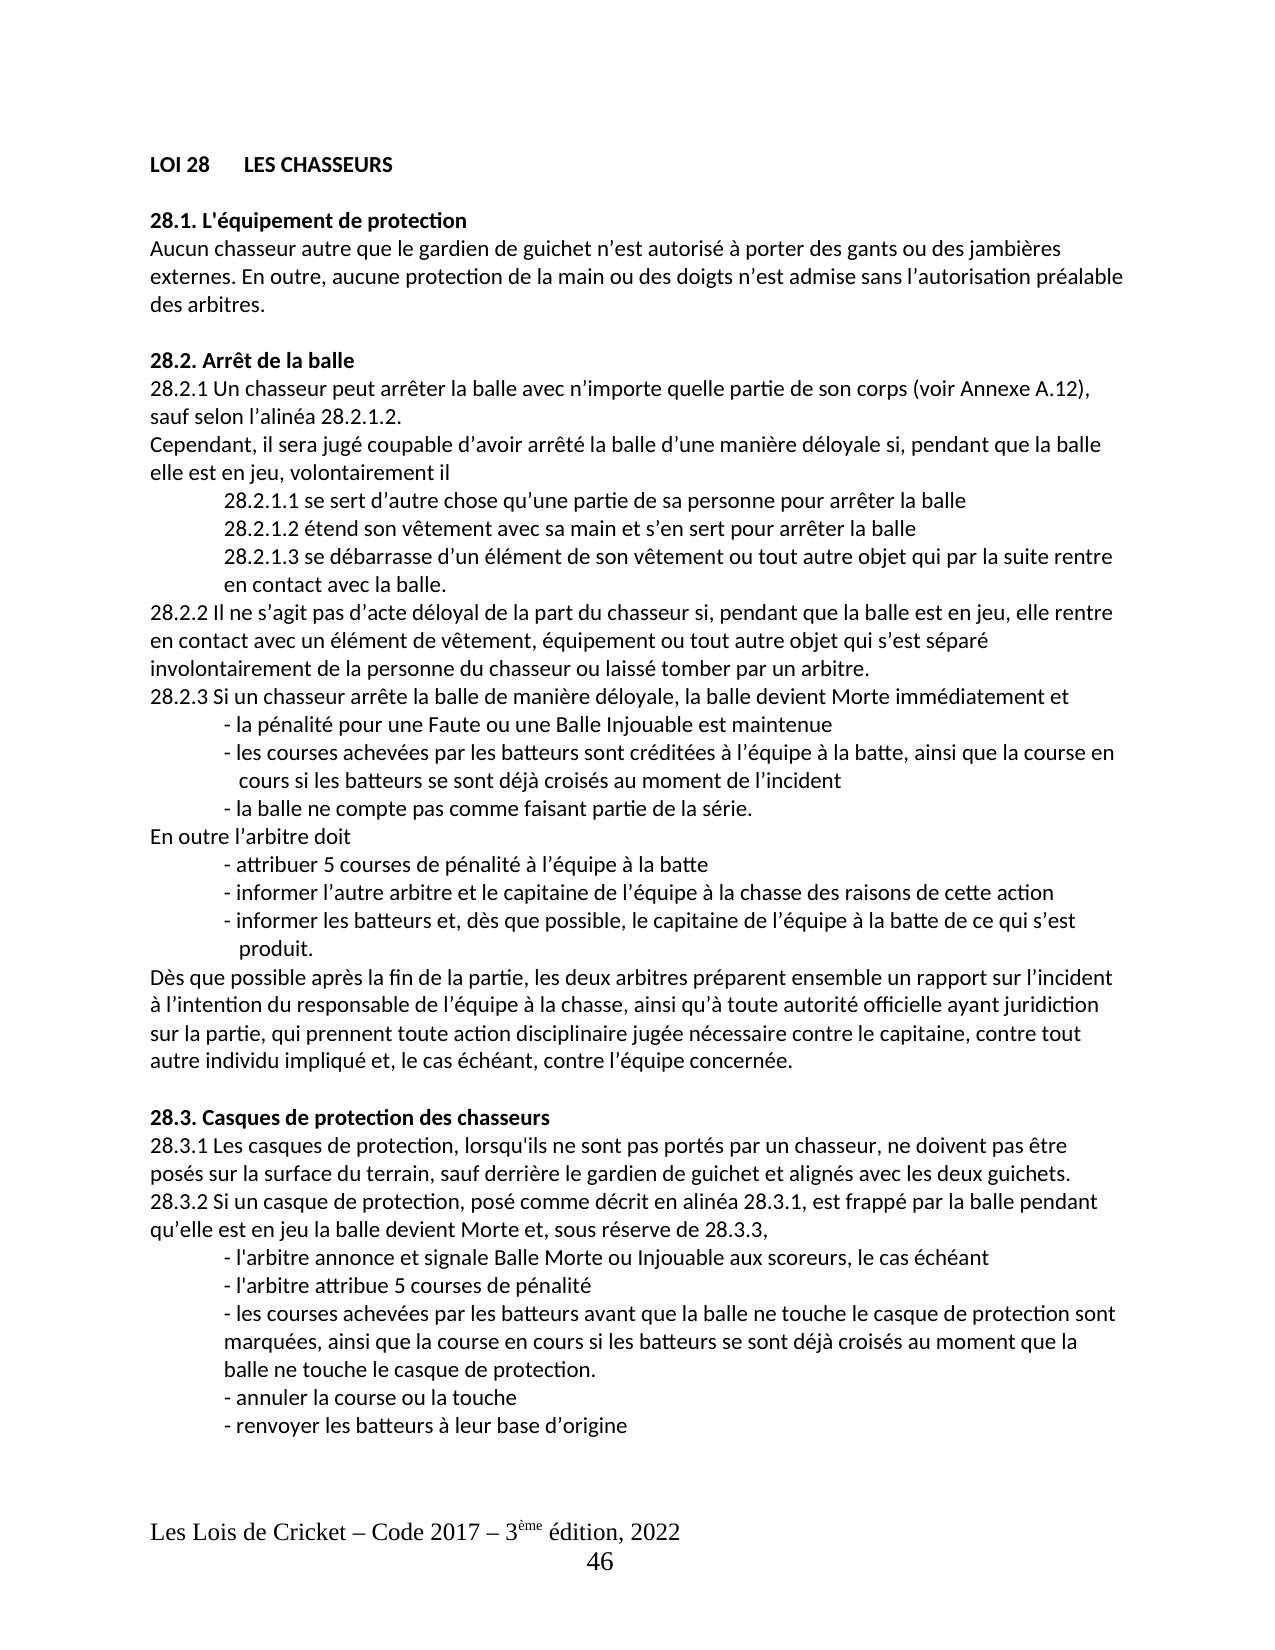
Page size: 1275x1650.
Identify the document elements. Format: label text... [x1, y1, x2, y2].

text Dès que possible après la fin de la partie, les deux arbitres préparent ensemble un rapport sur l’incident à l’intention du responsable de l’équipe à la chasse, ainsi qu’à toute autorité officielle ayant juridiction sur la partie, qui prennent toute action disciplinaire jugée nécessaire contre le capitaine, contre tout autre individu impliqué et, le cas échéant, contre l’équipe concernée. [150, 963, 1125, 1075]
text - informer les batteurs et, dès que possible, le capitaine de l’équipe à la batte de ce qui s’est produit. [224, 907, 1125, 963]
text - attribuer 5 courses de pénalité à l’équipe à la batte [224, 851, 1125, 878]
text 28.2.1 Un chasseur peut arrêter la balle avec n’importe quelle partie de son corps (voir Annexe A.12), sauf selon l’alinéa 28.2.1.2. [150, 374, 1125, 430]
text - renvoyer les batteurs à leur base d’origine [224, 1411, 1125, 1439]
text 28.3.2 Si un casque de protection, posé comme décrit en alinéa 28.3.1, est frappé par la balle pendant qu’elle est en jeu la balle devient Morte et, sous réserve de 28.3.3, [150, 1187, 1125, 1243]
text - la pénalité pour une Faute ou une Balle Injouable est maintenue [224, 710, 1125, 738]
text - la balle ne compte pas comme faisant partie de la série. [224, 794, 1125, 822]
text 28.2.1.1 se sert d’autre chose qu’une partie de sa personne pour arrêter la balle [224, 486, 1125, 514]
text - l'arbitre attribue 5 courses de pénalité [224, 1271, 1125, 1299]
text 28.3. Casques de protection des chasseurs [150, 1103, 1125, 1131]
text Cependant, il sera jugé coupable d’avoir arrêté la balle d’une manière déloyale si, pendant que la balle elle est en jeu, volontairement il [150, 430, 1125, 486]
text - les courses achevées par les batteurs avant que la balle ne touche le casque de protection sont marquées, ainsi que la course en cours si les batteurs se sont déjà croisés au moment que la balle ne touche le casque de protection. [224, 1299, 1125, 1383]
text 28.2. Arrêt de la balle [150, 346, 1125, 374]
text 28.2.1.2 étend son vêtement avec sa main et s’en sert pour arrêter la balle [224, 514, 1125, 542]
text 28.3.1 Les casques de protection, lorsqu'ils ne sont pas portés par un chasseur, ne doivent pas être posés sur la surface du terrain, sauf derrière le gardien de guichet et alignés avec les deux guichets. [150, 1131, 1125, 1187]
text Aucun chasseur autre que le gardien de guichet n’est autorisé à porter des gants ou des jambières externes. En outre, aucune protection de la main ou des doigts n’est admise sans l’autorisation préalable des arbitres. [150, 234, 1125, 318]
text 28.2.2 Il ne s’agit pas d’acte déloyal de la part du chasseur si, pendant que la balle est en jeu, elle rentre en contact avec un élément de vêtement, équipement ou tout autre objet qui s’est séparé involontairement de la personne du chasseur ou laissé tomber par un arbitre. [150, 598, 1125, 682]
text - l'arbitre annonce et signale Balle Morte ou Injouable aux scoreurs, le cas échéant [224, 1243, 1125, 1271]
text En outre l’arbitre doit [150, 822, 1125, 851]
text - informer l’autre arbitre et le capitaine de l’équipe à la chasse des raisons de cette action [224, 878, 1125, 907]
text - annuler la course ou la touche [224, 1383, 1125, 1411]
subtitle LOI 28 LES CHASSEURS [150, 150, 1117, 178]
text 28.2.3 Si un chasseur arrête la balle de manière déloyale, la balle devient Morte immédiatement et [150, 682, 1125, 710]
text 28.2.1.3 se débarrasse d’un élément de son vêtement ou tout autre objet qui par la suite rentre en contact avec la balle. [224, 542, 1125, 598]
text - les courses achevées par les batteurs sont créditées à l’équipe à la batte, ainsi que la course en cours si les batteurs se sont déjà croisés au moment de l’incident [224, 738, 1125, 794]
text 28.1. L'équipement de protection [150, 206, 1125, 234]
